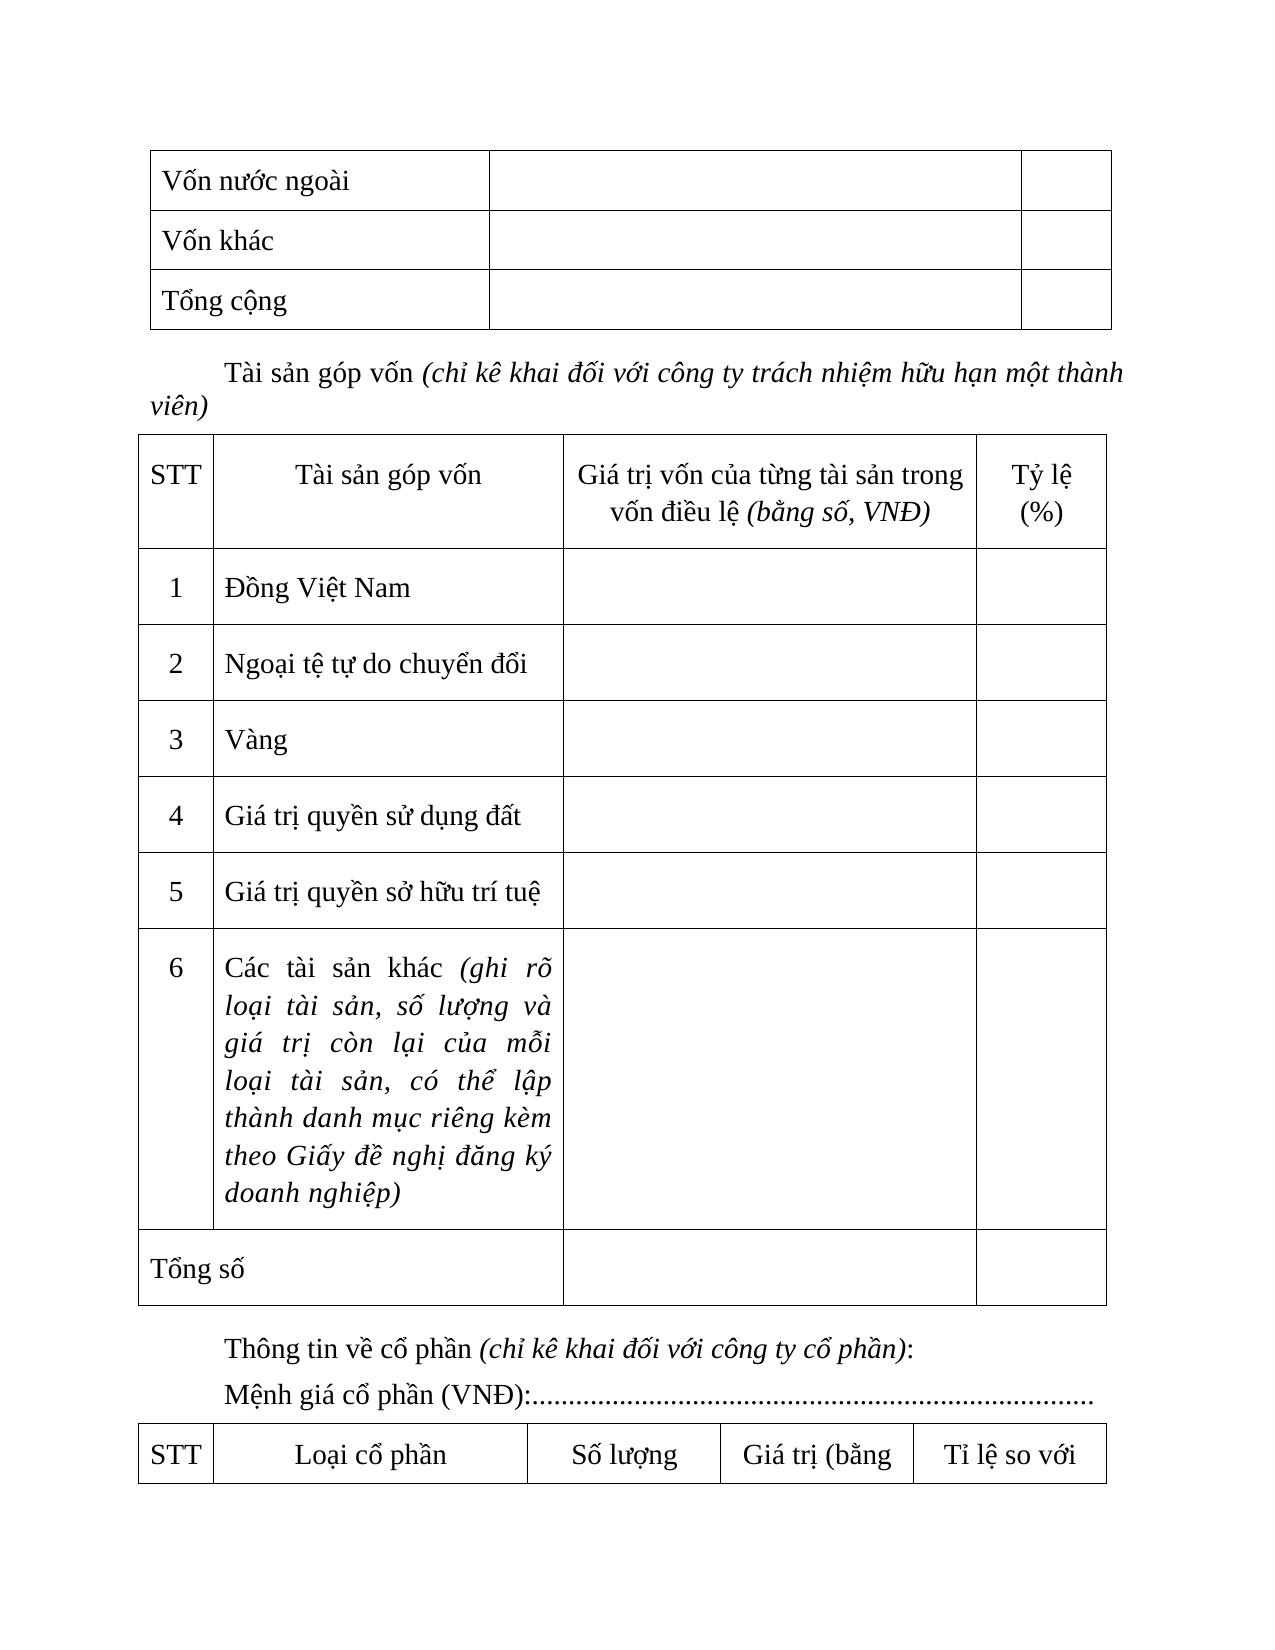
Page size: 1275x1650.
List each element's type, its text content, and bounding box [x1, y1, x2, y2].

table_cell [977, 929, 1106, 1229]
table_cell [977, 549, 1106, 624]
table_header Tài sản góp vốn [214, 435, 563, 548]
table_cell [564, 625, 976, 700]
table_cell Ngoại tệ tự do chuyển đổi [214, 625, 563, 700]
table_cell [1022, 151, 1111, 209]
table_cell Giá trị quyền sở hữu trí tuệ [214, 853, 563, 928]
table_cell [564, 777, 976, 852]
table_cell 5 [139, 853, 213, 928]
text Mệnh giá cổ phần (VNĐ): [150, 1377, 1125, 1411]
table_cell 2 [139, 625, 213, 700]
table_header Số lượng [528, 1424, 720, 1483]
table_cell [977, 1230, 1106, 1305]
table_cell Vàng [214, 701, 563, 776]
table_header STT [139, 1424, 213, 1483]
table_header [721, 1424, 913, 1483]
table_cell [490, 151, 1021, 209]
table_cell Tổng số [139, 1230, 563, 1305]
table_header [914, 1424, 1106, 1483]
table_cell [564, 549, 976, 624]
table_cell Tổng cộng [151, 270, 489, 329]
text Tài sản góp vốn (chỉ kê khai đối với công ty trách nhiệm hữu hạn một thành viên) [150, 355, 1125, 422]
table_cell Các tài sản khác (ghi rõ loại tài sản, số lượng và giá trị còn lại của mỗi loại tài sản, có thể lập thành danh mục riêng kèm theo Giấy đề nghị đăng ký doanh nghiệp) [214, 929, 563, 1229]
table_cell 4 [139, 777, 213, 852]
table_cell [564, 853, 976, 928]
table_cell Vốn nước ngoài [151, 151, 489, 209]
table_cell [1022, 270, 1111, 329]
text Thông tin về cổ phần (chỉ kê khai đối với công ty cổ phần): [150, 1331, 1125, 1365]
table_header STT [139, 435, 213, 548]
table_cell [564, 1230, 976, 1305]
table_cell [490, 270, 1021, 329]
table_cell [977, 701, 1106, 776]
table_cell [1022, 211, 1111, 269]
table_cell [564, 701, 976, 776]
table_cell [977, 777, 1106, 852]
table_cell Vốn khác [151, 211, 489, 269]
table_cell Giá trị quyền sử dụng đất [214, 777, 563, 852]
table_cell 3 [139, 701, 213, 776]
table_cell [977, 853, 1106, 928]
table_cell Đồng Việt Nam [214, 549, 563, 624]
table_header Tỷ lệ (%) [977, 435, 1106, 548]
table_cell 1 [139, 549, 213, 624]
table_cell [490, 211, 1021, 269]
table_cell 6 [139, 929, 213, 1229]
table_header Giá trị vốn của từng tài sản trong vốn điều lệ (bằng số, VNĐ) [564, 435, 976, 548]
table_cell [564, 929, 976, 1229]
table_header Loại cổ phần [214, 1424, 527, 1483]
table_cell [977, 625, 1106, 700]
